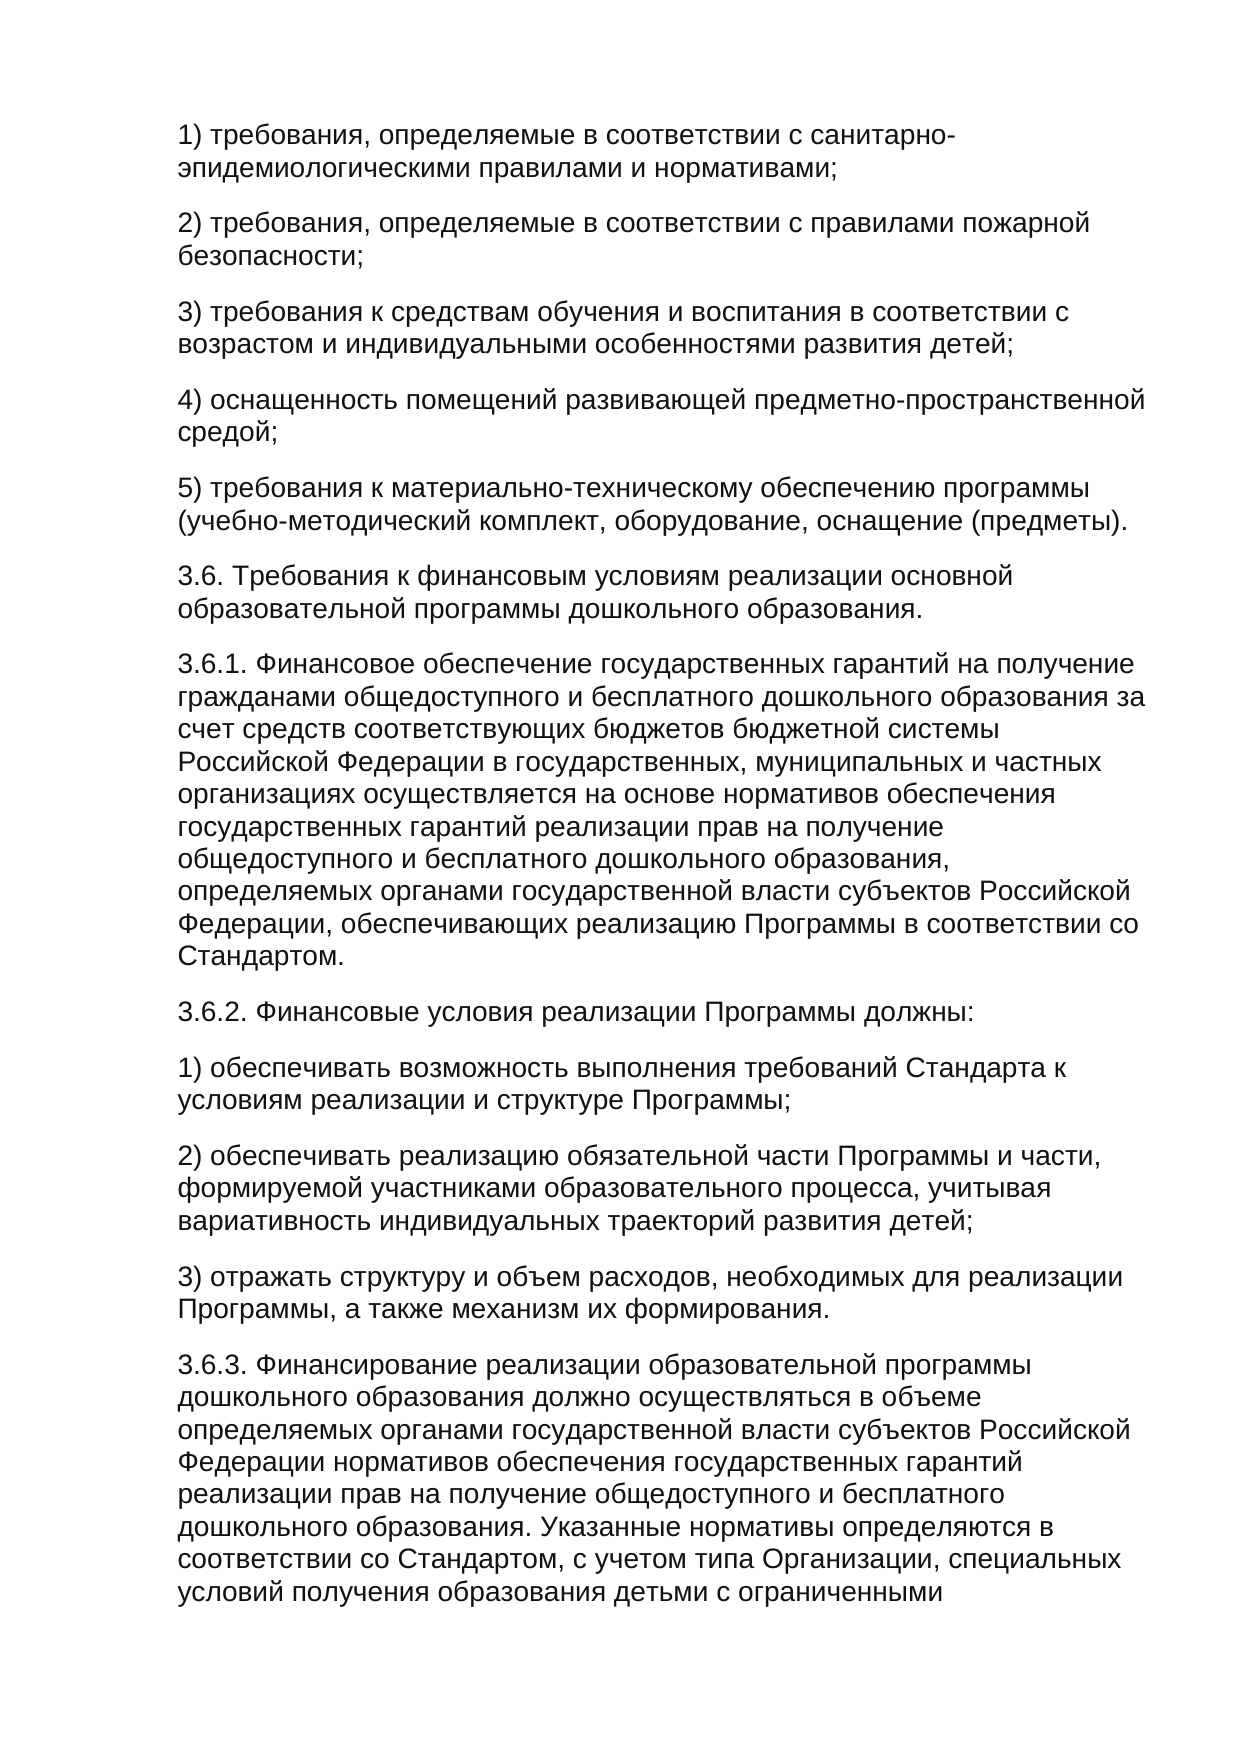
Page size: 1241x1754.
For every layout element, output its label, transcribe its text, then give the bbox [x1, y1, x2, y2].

text 2) требования, определяемые в соответствии с правилами пожарной безопасности; [177, 206, 1152, 271]
text 5) требования к материально-техническому обеспечению программы (учебно-методический комплект, оборудование, оснащение (предметы). [177, 471, 1152, 536]
text 1) обеспечивать возможность выполнения требований Стандарта к условиям реализации и структуре Программы; [177, 1051, 1152, 1116]
text 3.6.2. Финансовые условия реализации Программы должны: [177, 995, 1152, 1027]
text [177, 1348, 1152, 1607]
text 4) оснащенность помещений развивающей предметно-пространственной средой; [177, 383, 1152, 448]
text 3) требования к средствам обучения и воспитания в соответствии с возрастом и индивидуальными особенностями развития детей; [177, 294, 1152, 359]
text 1) требования, определяемые в соответствии с санитарно-эпидемиологическими правилами и нормативами; [177, 118, 1152, 183]
text 2) обеспечивать реализацию обязательной части Программы и части, формируемой участниками образовательного процесса, учитывая вариативность индивидуальных траекторий развития детей; [177, 1139, 1152, 1236]
text 3.6.1. Финансовое обеспечение государственных гарантий на получение гражданами общедоступного и бесплатного дошкольного образования за счет средств соответствующих бюджетов бюджетной системы Российской Федерации в государственных, муниципальных и частных организациях осуществляется на основе нормативов обеспечения государственных гарантий реализации прав на получение общедоступного и бесплатного дошкольного образования, определяемых органами государственной власти субъектов Российской Федерации, обеспечивающих реализацию Программы в соответствии со Стандартом. [177, 647, 1152, 971]
text 3.6. Требования к финансовым условиям реализации основной образовательной программы дошкольного образования. [177, 559, 1152, 624]
text 3) отражать структуру и объем расходов, необходимых для реализации Программы, а также механизм их формирования. [177, 1259, 1152, 1324]
